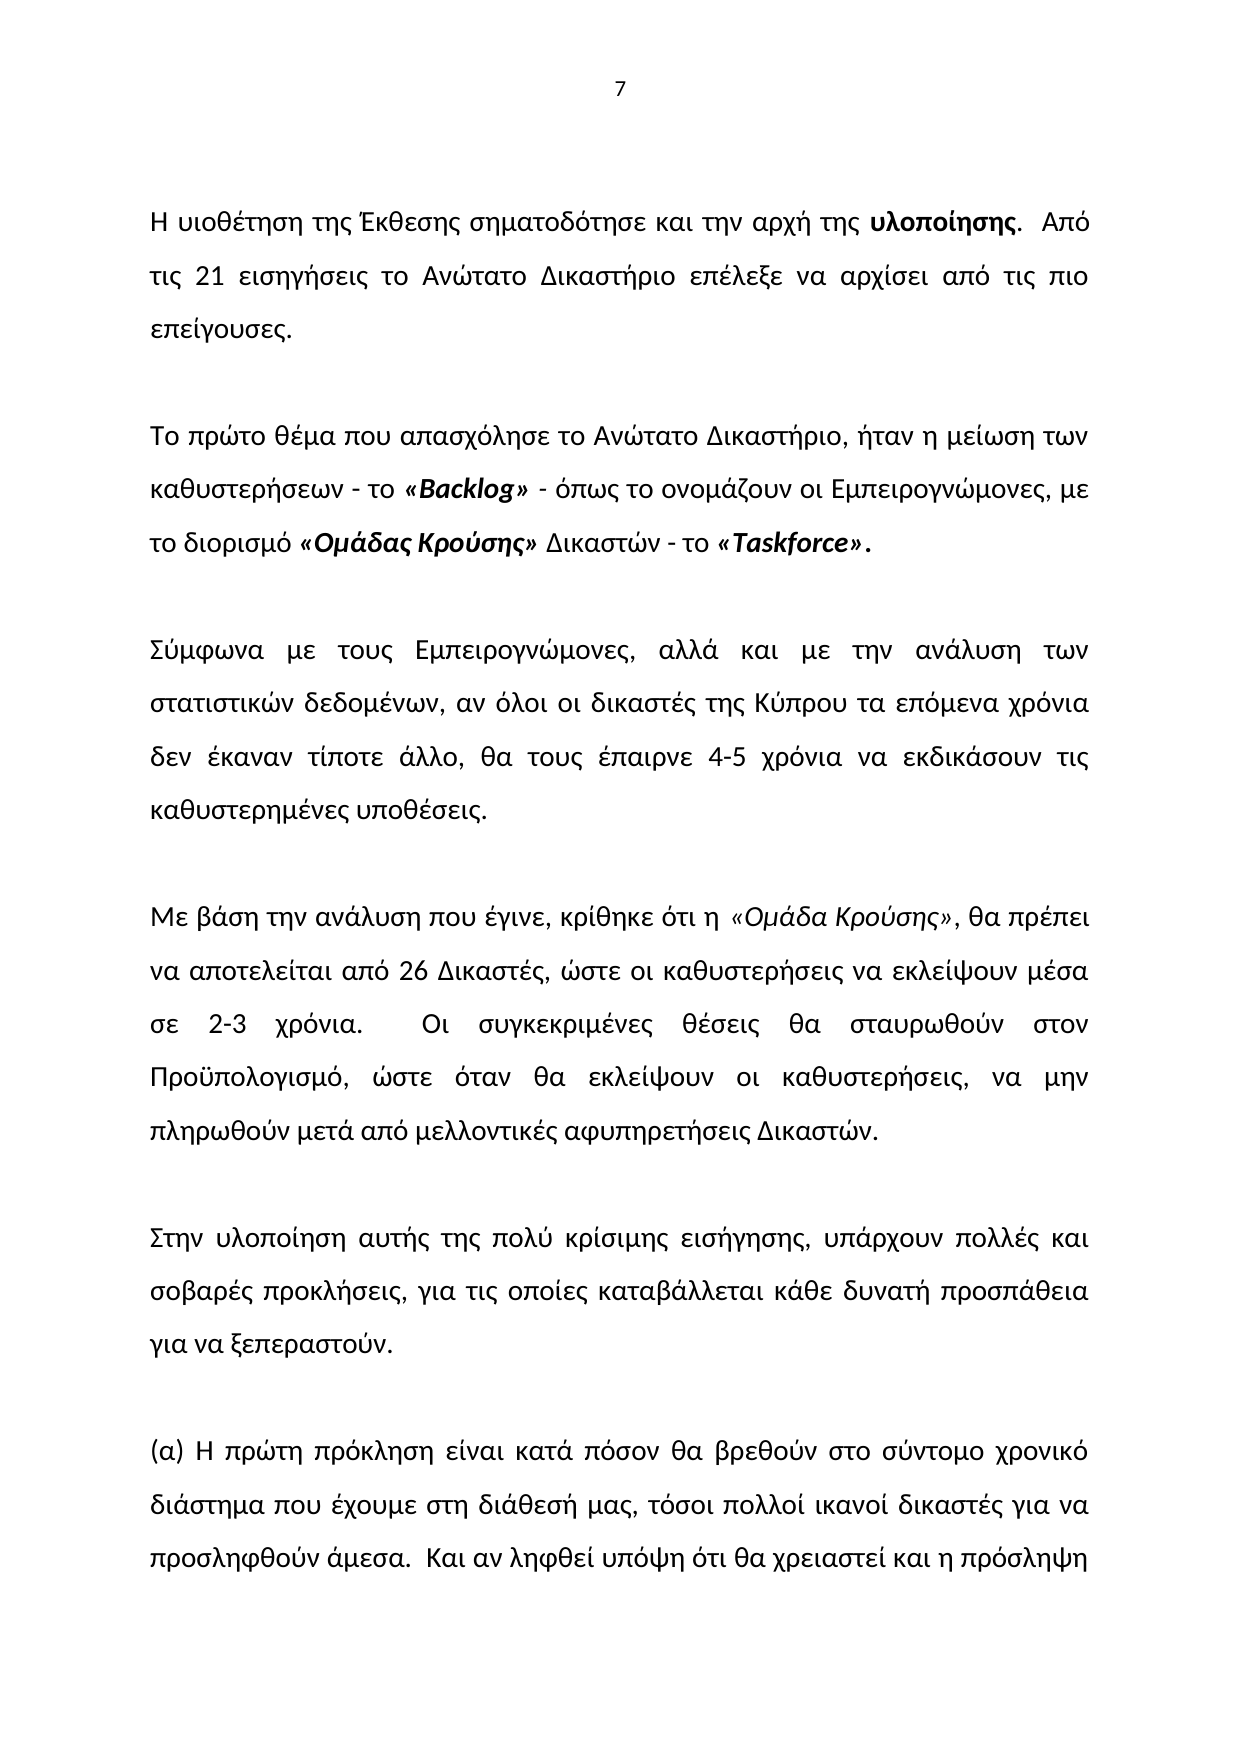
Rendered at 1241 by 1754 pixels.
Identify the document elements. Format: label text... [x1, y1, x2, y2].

text Σύμφωνα με τους Εμπειρογνώμονες, αλλά και με την ανάλυση των στατιστικών δεδομένων, αν όλοι οι δικαστές της Κύπρου τα επόμενα χρόνια δεν έκαναν τίποτε άλλο, θα τους έπαιρνε 4-5 χρόνια να εκδικάσουν τις καθυστερημένες υποθέσεις. [150, 631, 1090, 827]
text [150, 1432, 1090, 1575]
text Η υιοθέτηση της Έκθεσης σηματοδότησε και την αρχή της υλοποίησης. Από τις 21 εισηγήσεις το Ανώτατο Δικαστήριο επέλεξε να αρχίσει από τις πιο επείγουσες. [150, 203, 1090, 346]
text Το πρώτο θέμα που απασχόλησε το Ανώτατο Δικαστήριο, ήταν η μείωση των καθυστερήσεων - το «Backlog» - όπως το ονομάζουν οι Εμπειρογνώμονες, με το διορισμό «Ομάδας Κρούσης» Δικαστών - το «Taskforce». [150, 417, 1090, 560]
text Στην υλοποίηση αυτής της πολύ κρίσιμης εισήγησης, υπάρχουν πολλές και σοβαρές προκλήσεις, για τις οποίες καταβάλλεται κάθε δυνατή προσπάθεια για να ξεπεραστούν. [150, 1219, 1090, 1361]
text Με βάση την ανάλυση που έγινε, κρίθηκε ότι η «Ομάδα Κρούσης», θα πρέπει να αποτελείται από 26 Δικαστές, ώστε οι καθυστερήσεις να εκλείψουν μέσα σε 2-3 χρόνια. Οι συγκεκριμένες θέσεις θα σταυρωθούν στον Προϋπολογισμό, ώστε όταν θα εκλείψουν οι καθυστερήσεις, να μην πληρωθούν μετά από μελλοντικές αφυπηρετήσεις Δικαστών. [150, 898, 1090, 1147]
